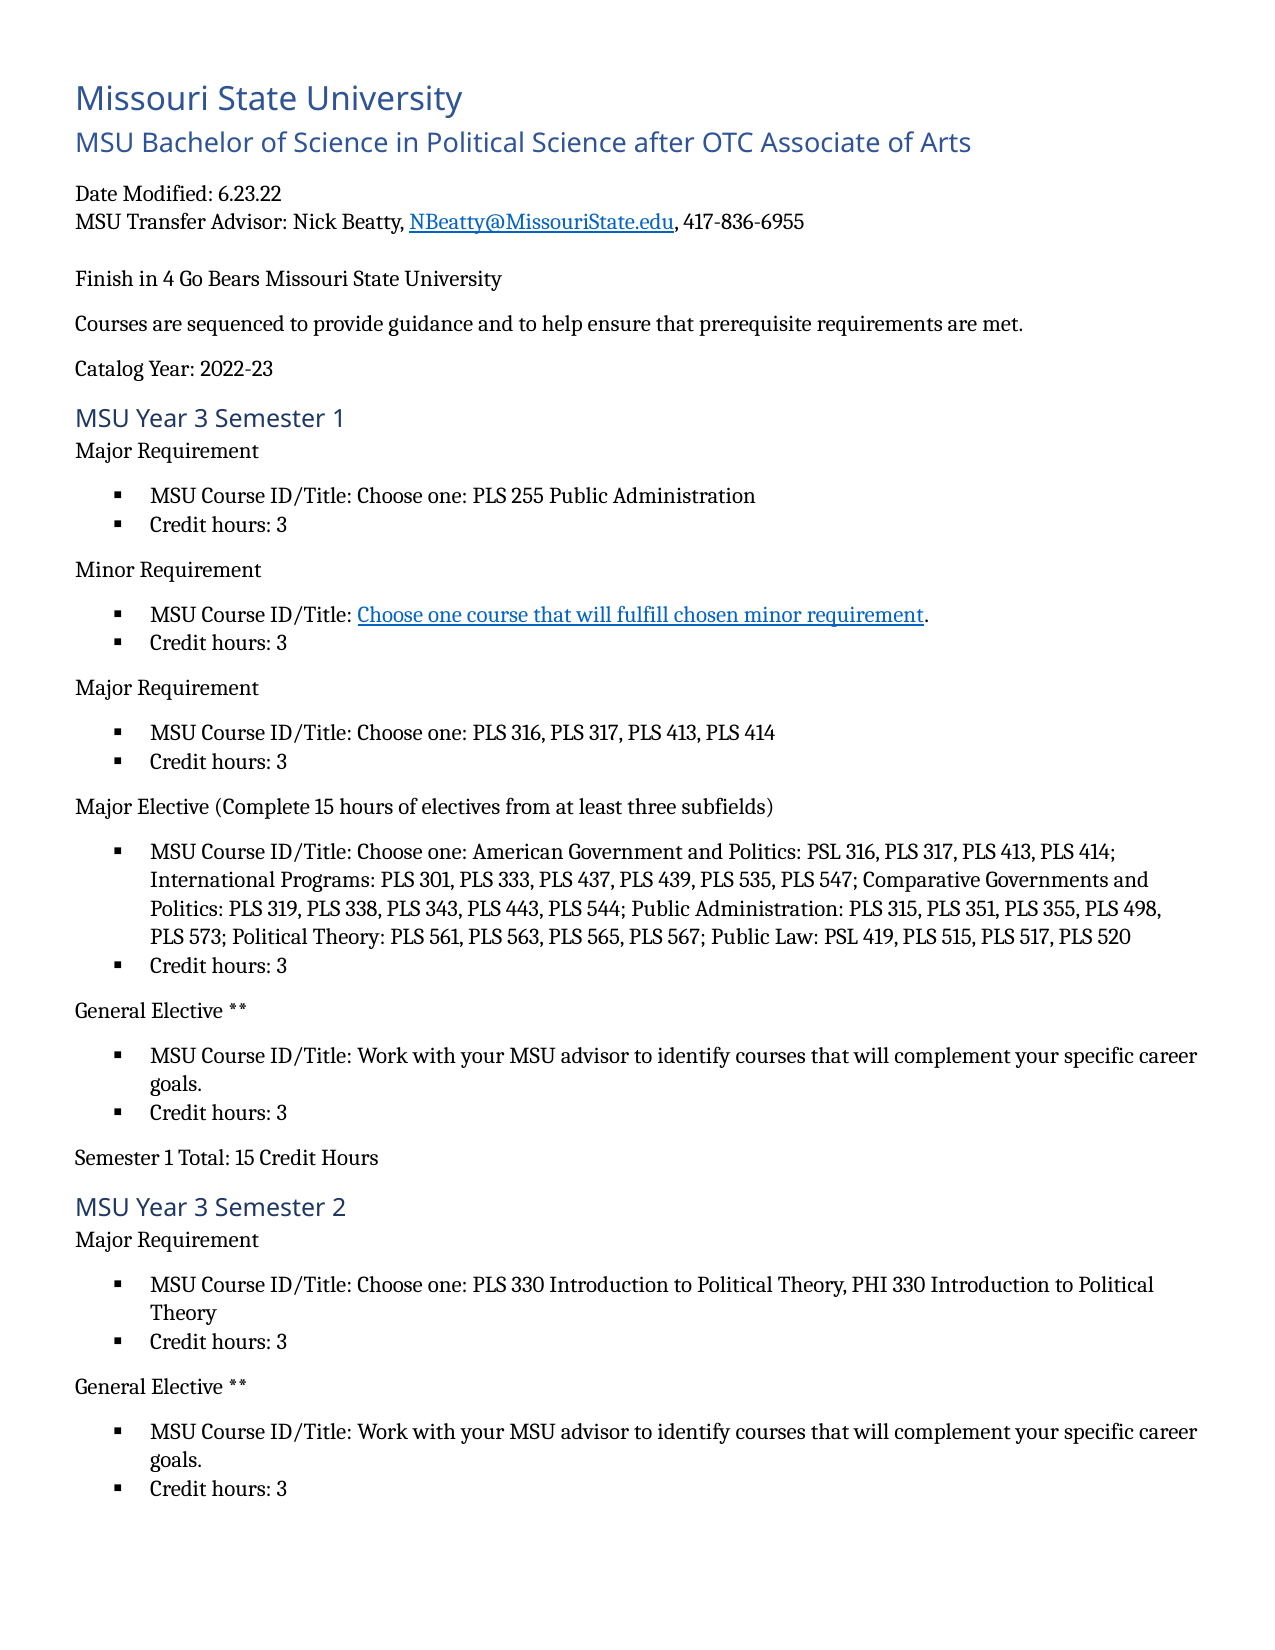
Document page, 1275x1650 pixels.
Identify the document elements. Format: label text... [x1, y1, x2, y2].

list Credit hours: 3 [112, 1329, 1200, 1355]
subtitle MSU Year 3 Semester 2 [75, 1190, 1200, 1224]
text Major Elective (Complete 15 hours of electives from at least three subfields) [75, 794, 1200, 820]
text Semester 1 Total: 15 Credit Hours [75, 1145, 1200, 1171]
list MSU Course ID/Title: Choose one course that will fulfill chosen minor requirement. [112, 602, 1200, 628]
list Credit hours: 3 [112, 511, 1200, 538]
text Major Requirement [75, 438, 1200, 464]
list Credit hours: 3 [112, 1476, 1200, 1502]
list MSU Course ID/Title: Choose one: American Government and Politics: PSL 316, PLS 317, PLS 413, PLS 414; International Programs: PLS 301, PLS 333, PLS 437, PLS 439, PLS 535, PLS 547; Comparative Governments and Politics: PLS 319, PLS 338, PLS 343, PLS 443, PLS 544; Public Administration: PLS 315, PLS 351, PLS 355, PLS 498, PLS 573; Political Theory: PLS 561, PLS 563, PLS 565, PLS 567; Public Law: PSL 419, PLS 515, PLS 517, PLS 520 [112, 839, 1200, 951]
list MSU Course ID/Title: Work with your MSU advisor to identify courses that will complement your specific career goals. [112, 1419, 1200, 1474]
list Credit hours: 3 [112, 630, 1200, 656]
list Credit hours: 3 [112, 953, 1200, 979]
text Minor Requirement [75, 556, 1200, 583]
list Credit hours: 3 [112, 1100, 1200, 1126]
list MSU Course ID/Title: Choose one: PLS 316, PLS 317, PLS 413, PLS 414 [112, 720, 1200, 747]
text MSU Bachelor of Science in Political Science after OTC Associate of Arts [75, 124, 1200, 161]
list Credit hours: 3 [112, 749, 1200, 775]
text Catalog Year: 2022-23 [75, 356, 1200, 382]
text Date Modified: 6.23.22 MSU Transfer Advisor: Nick Beatty, NBeatty@MissouriState.edu, 417-836-6955 Finish in 4 Go Bears Missouri State University [75, 180, 1200, 292]
subtitle MSU Year 3 Semester 1 [75, 401, 1200, 435]
list MSU Course ID/Title: Work with your MSU advisor to identify courses that will complement your specific career goals. [112, 1043, 1200, 1098]
text Major Requirement [75, 1227, 1200, 1253]
text Courses are sequenced to provide guidance and to help ensure that prerequisite requirements are met. [75, 311, 1200, 337]
text General Elective ** [75, 998, 1200, 1024]
list MSU Course ID/Title: Choose one: PLS 255 Public Administration [112, 483, 1200, 509]
list MSU Course ID/Title: Choose one: PLS 330 Introduction to Political Theory, PHI 330 Introduction to Political Theory [112, 1272, 1200, 1327]
subtitle Missouri State University [75, 75, 1200, 120]
text Major Requirement [75, 675, 1200, 701]
text General Elective ** [75, 1374, 1200, 1400]
